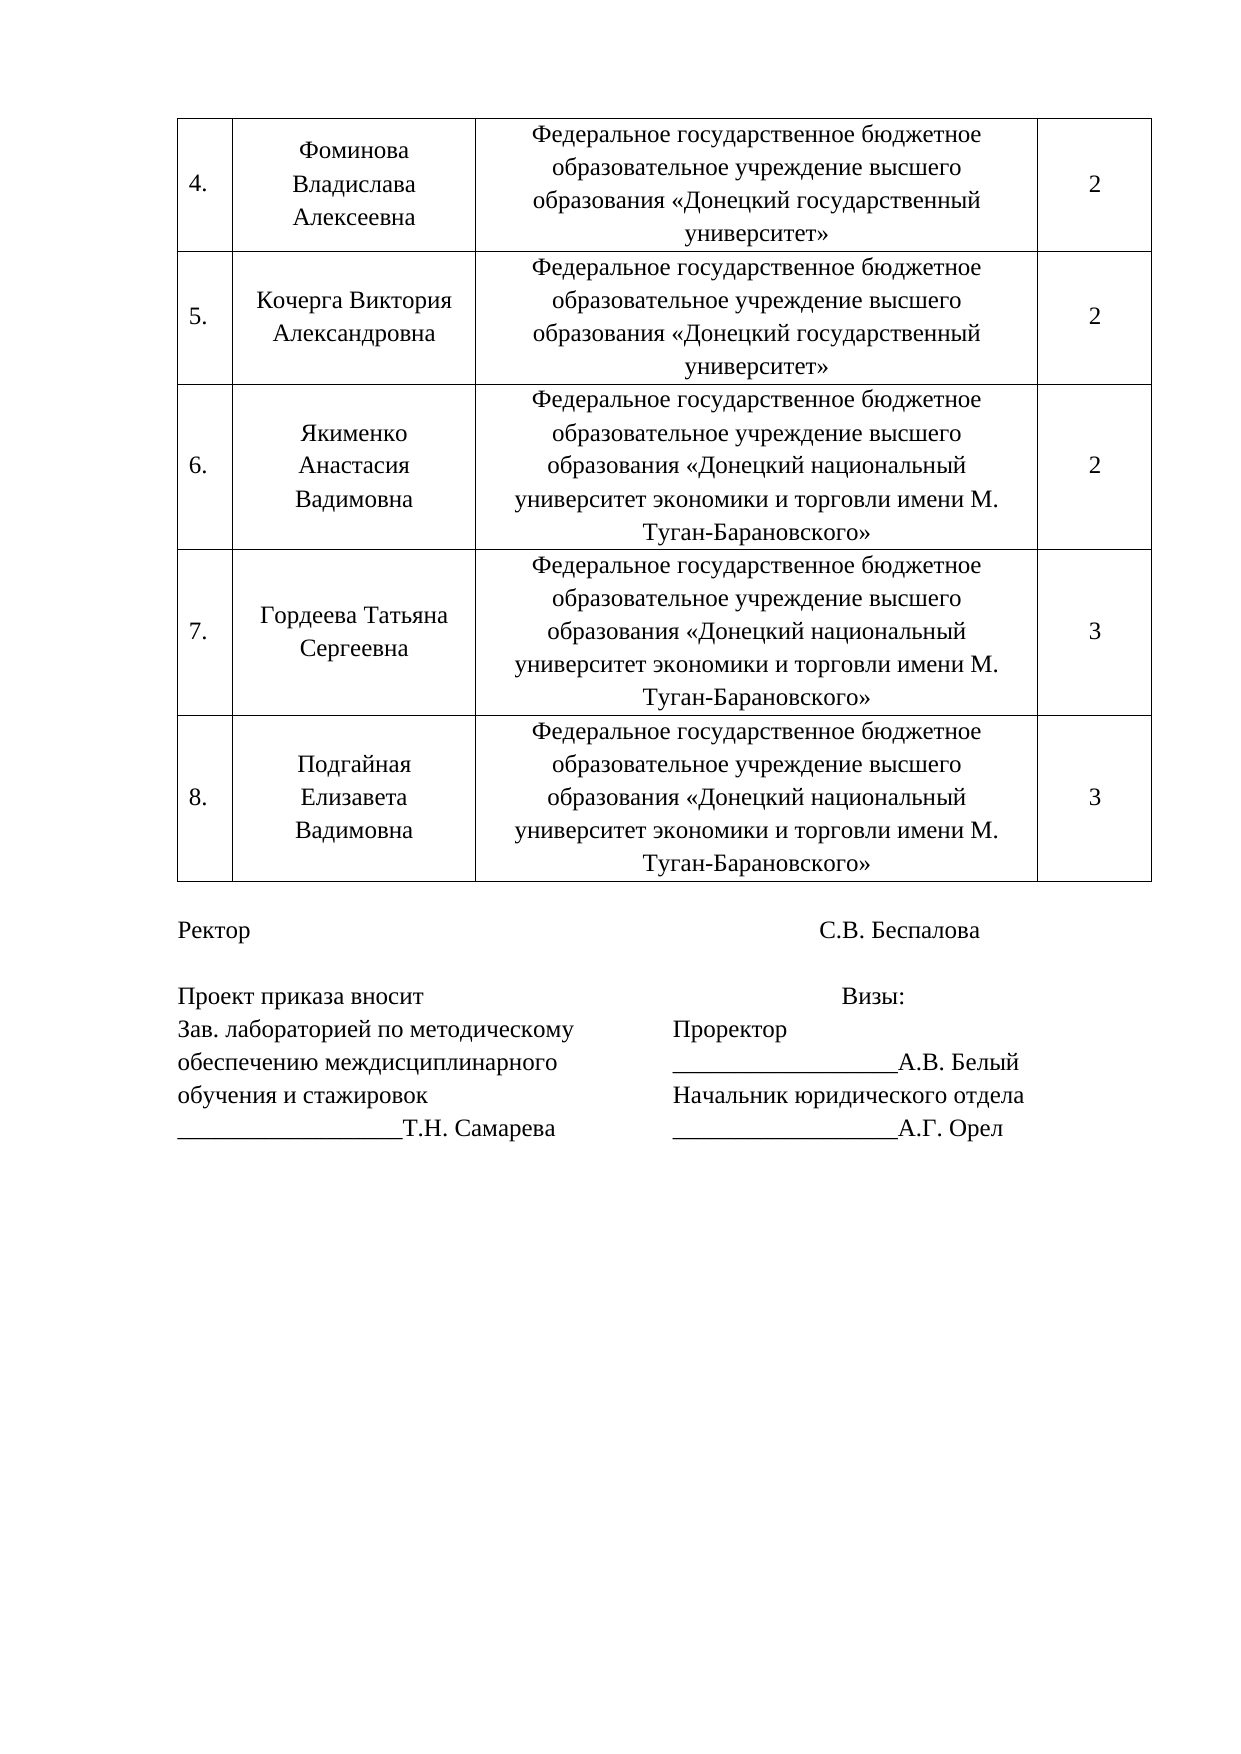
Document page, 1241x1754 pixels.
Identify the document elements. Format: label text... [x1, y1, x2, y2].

table_header Визы: Проректор __________________А.В. Белый Начальник юридического отдела __________________А.Г. Орел [660, 948, 1148, 1179]
table_cell [178, 550, 232, 715]
table_cell [178, 716, 232, 881]
table_cell Федеральное государственное бюджетное образовательное учреждение высшего образования «Донецкий государственный университет» [476, 252, 1037, 383]
table_cell 2 [1038, 385, 1151, 549]
table_cell Гордеева Татьяна Сергеевна [233, 550, 475, 715]
table_cell Фоминова Владислава Алексеевна [233, 119, 475, 251]
table_cell [178, 119, 232, 251]
table_cell Кочерга Виктория Александровна [233, 252, 475, 383]
table_cell [178, 252, 232, 383]
table_header Проект приказа вносит Зав. лабораторией по методическому обеспечению междисциплинарного обучения и стажировок __________________Т.Н. Самарева [166, 948, 660, 1179]
table_cell 3 [1038, 550, 1151, 715]
table_cell Подгайная Елизавета Вадимовна [233, 716, 475, 881]
table_cell [178, 385, 232, 549]
text Ректор С.В. Беспалова [177, 915, 1152, 943]
table_cell Якименко Анастасия Вадимовна [233, 385, 475, 549]
table_cell Федеральное государственное бюджетное образовательное учреждение высшего образования «Донецкий национальный университет экономики и торговли имени М. Туган-Барановского» [476, 716, 1037, 881]
table_cell Федеральное государственное бюджетное образовательное учреждение высшего образования «Донецкий национальный университет экономики и торговли имени М. Туган-Барановского» [476, 385, 1037, 549]
table_cell 3 [1038, 716, 1151, 881]
table_cell Федеральное государственное бюджетное образовательное учреждение высшего образования «Донецкий национальный университет экономики и торговли имени М. Туган-Барановского» [476, 550, 1037, 715]
table_cell 2 [1038, 119, 1151, 251]
table_cell 2 [1038, 252, 1151, 383]
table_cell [476, 119, 1037, 251]
